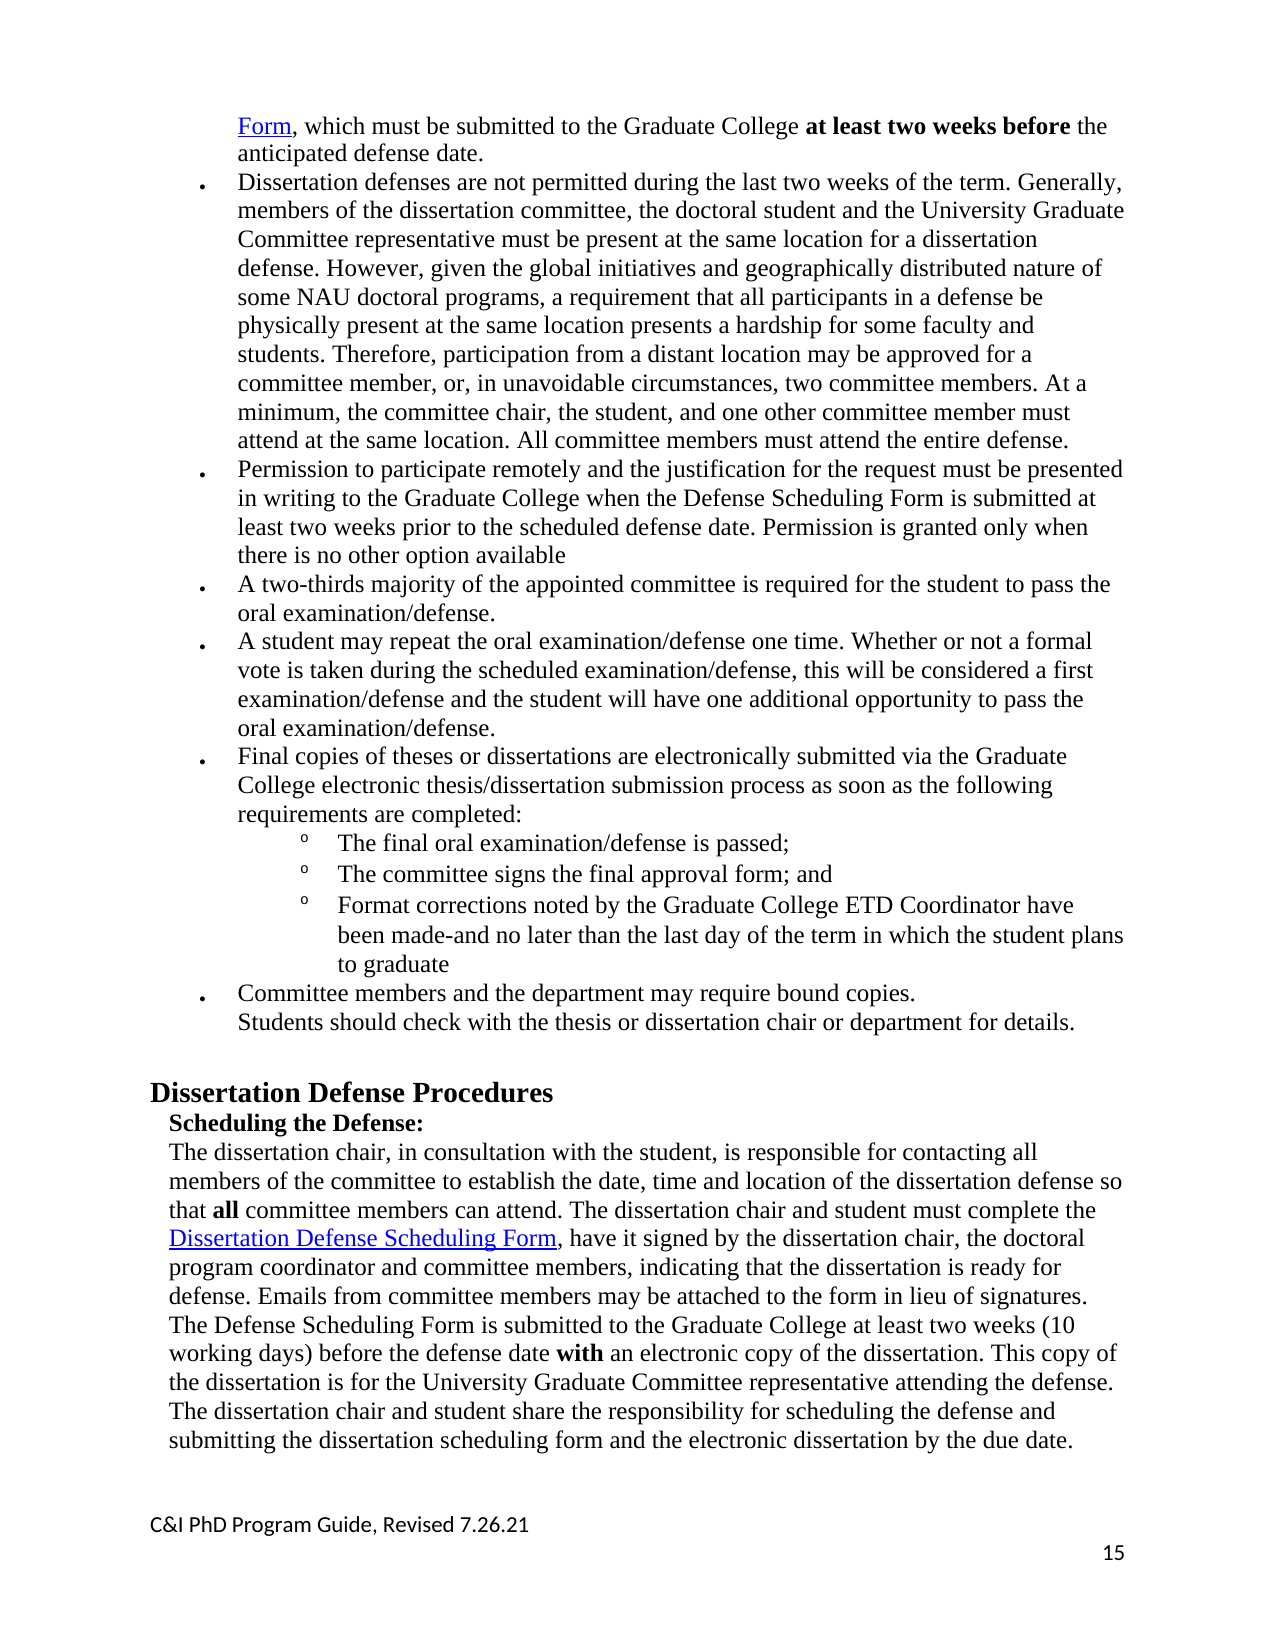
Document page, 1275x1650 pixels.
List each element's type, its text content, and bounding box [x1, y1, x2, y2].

text Students should check with the thesis or dissertation chair or department for details. [237, 1008, 1125, 1036]
list Committee members and the department may require bound copies. [200, 978, 1125, 1008]
list Format corrections noted by the Graduate College ETD Coordinator have been made-and no later than the last day of the term in which the student plans to graduate [300, 890, 1125, 978]
list A student may repeat the oral examination/defense one time. Whether or not a formal vote is taken during the scheduled examination/defense, this will be considered a first examination/defense and the student will have one additional opportunity to pass the oral examination/defense. [200, 627, 1125, 742]
text Scheduling the Defense: [169, 1108, 1125, 1137]
list The final oral examination/defense is passed; [300, 828, 1125, 859]
text The dissertation chair, in consultation with the student, is responsible for contacting all members of the committee to establish the date, time and location of the dissertation defense so that all committee members can attend. The dissertation chair and student must complete the Dissertation Defense Scheduling Form, have it signed by the dissertation chair, the doctoral program coordinator and committee members, indicating that the dissertation is ready for defense. Emails from committee members may be attached to the form in lieu of signatures. The Defense Scheduling Form is submitted to the Graduate College at least two weeks (10 working days) before the defense date with an electronic copy of the dissertation. This copy of the dissertation is for the University Graduate Committee representative attending the defense. The dissertation chair and student share the responsibility for scheduling the defense and submitting the dissertation scheduling form and the electronic dissertation by the due date. [169, 1137, 1125, 1453]
text Dissertation Defense Procedures [150, 1075, 1125, 1108]
list Final copies of theses or dissertations are electronically submitted via the Graduate College electronic thesis/dissertation submission process as soon as the following requirements are completed: [200, 742, 1125, 828]
list A two-thirds majority of the appointed committee is required for the student to pass the oral examination/defense. [200, 570, 1125, 627]
list Permission to participate remotely and the justification for the request must be presented in writing to the Graduate College when the Defense Scheduling Form is submitted at least two weeks prior to the scheduled defense date. Permission is granted only when there is no other option available [200, 455, 1125, 570]
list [200, 112, 1125, 167]
list Dissertation defenses are not permitted during the last two weeks of the term. Generally, members of the dissertation committee, the doctoral student and the University Graduate Committee representative must be present at the same location for a dissertation defense. However, given the global initiatives and geographically distributed nature of some NAU doctoral programs, a requirement that all participants in a defense be physically present at the same location presents a hardship for some faculty and students. Therefore, participation from a distant location may be approved for a committee member, or, in unavoidable circumstances, two committee members. At a minimum, the committee chair, the student, and one other committee member must attend at the same location. All committee members must attend the entire defense. [200, 167, 1125, 455]
list The committee signs the final approval form; and [300, 859, 1125, 890]
